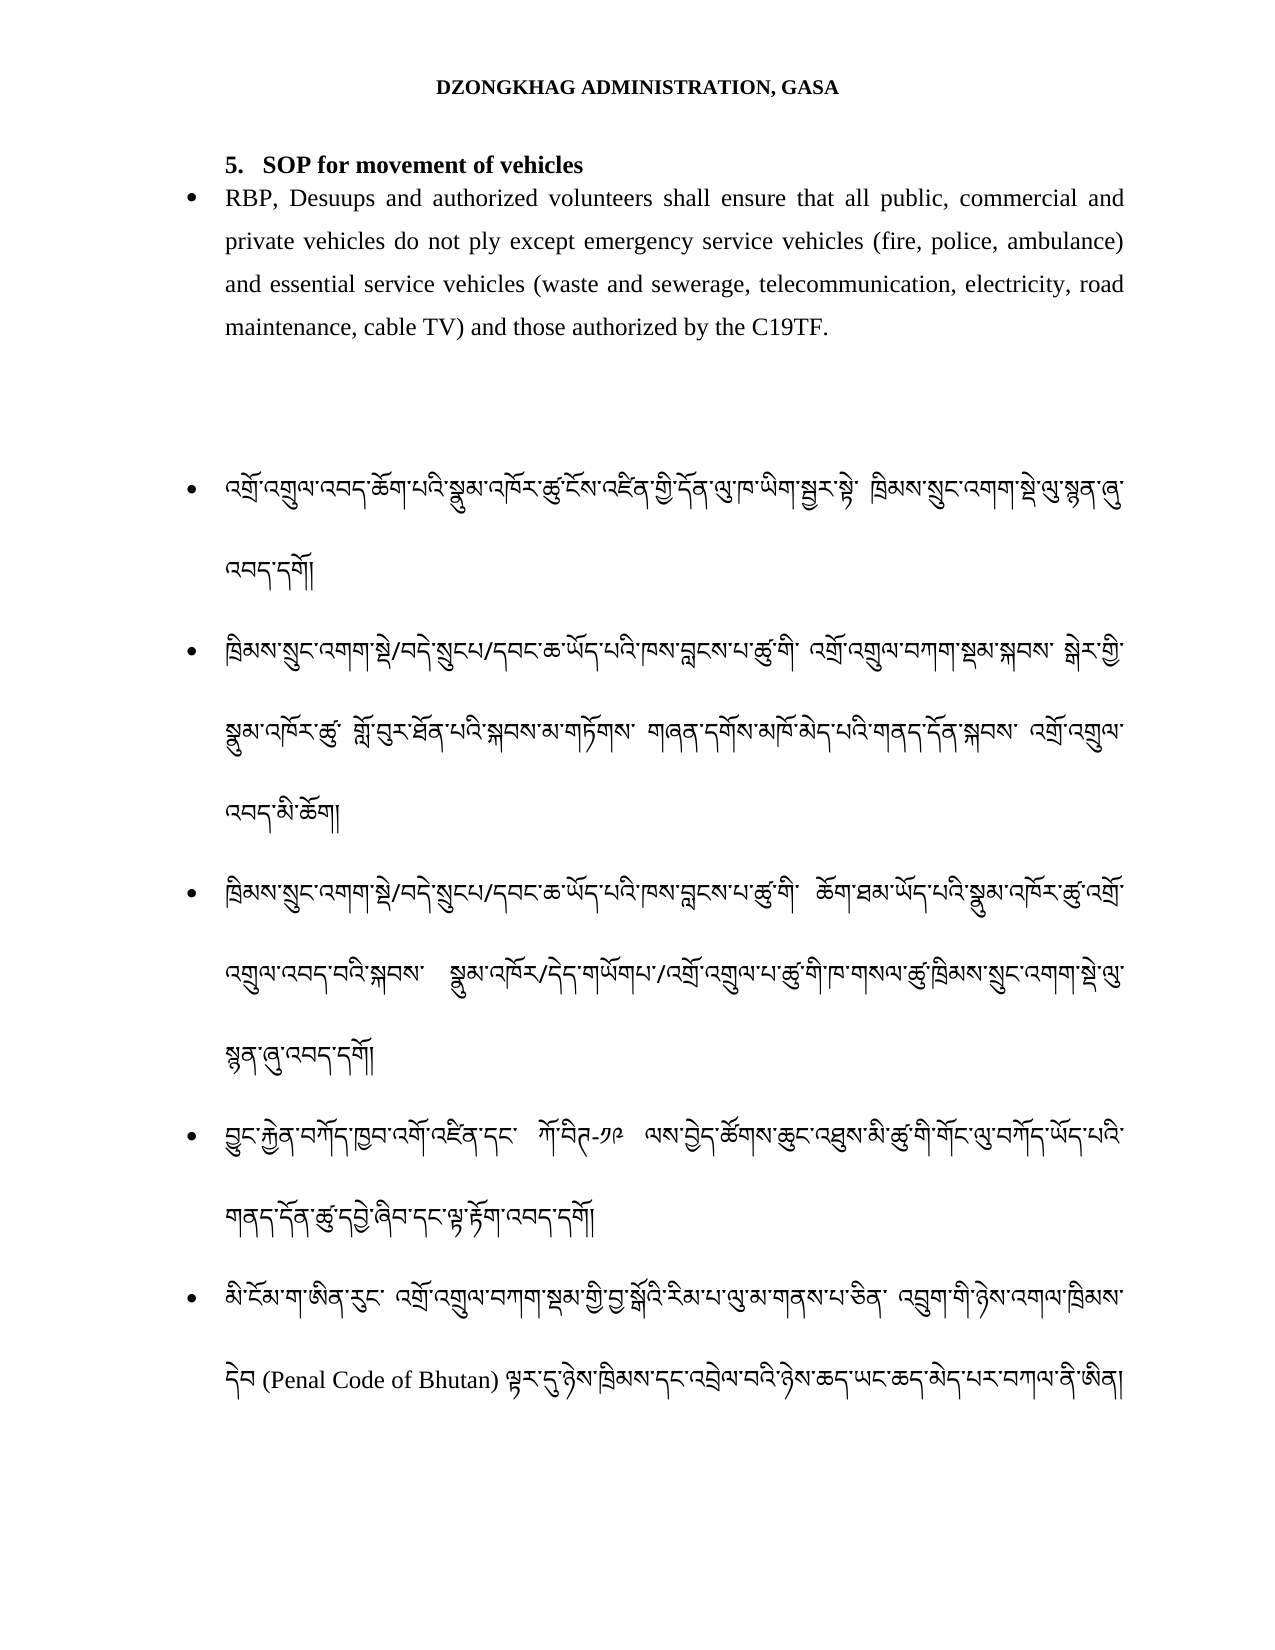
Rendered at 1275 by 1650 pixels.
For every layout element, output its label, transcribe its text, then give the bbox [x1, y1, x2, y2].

list བྱུང་རྐྱེན་བཀོད་ཁྱབ་འགོ་འཛིན་དང་ ཀོ་བིཊ-༡༩ ལས་བྱེད་ཚོགས་ཆུང་འཐུས་མི་ཚུ་གི་གོང་ལུ་བཀོད་ཡོད་པའི་གནད་དོན་ཚུ་དབྱེ་ཞིབ་དང་ལྟ་རྟོག་འབད་དགོ། [187, 1109, 1125, 1260]
list ཁྲིམས་སྲུང་འགག་སྡེ/བདེ་སྲུངཔ/དབང་ཆ་ཡོད་པའི་ཁས་བླངས་པ་ཚུ་གི་ འགྲོ་འགྲུལ་བཀག་སྡམ་སྐབས་ སྒེར་གྱི་སྣུམ་འཁོར་ཚུ་ གློ་བུར་ཐོན་པའི་སྐབས་མ་གཏོགས་ གཞན་དགོས་མཁོ་མེད་པའི་གནད་དོན་སྐབས་ འགྲོ་འགྲུལ་འབད་མི་ཆོག། [187, 623, 1125, 856]
list RBP, Desuups and authorized volunteers shall ensure that all public, commercial and private vehicles do not ply except emergency service vehicles (fire, police, ambulance) and essential service vehicles (waste and sewerage, telecommunication, electricity, road maintenance, cable TV) and those authorized by the C19TF. [187, 183, 1125, 341]
list ཁྲིམས་སྲུང་འགག་སྡེ/བདེ་སྲུངཔ/དབང་ཆ་ཡོད་པའི་ཁས་བླངས་པ་ཚུ་གི་ ཆོག་ཐམ་ཡོད་པའི་སྣུམ་འཁོར་ཚུ་འགྲོ་འགྲུལ་འབད་བའི་སྐབས་ སྣུམ་འཁོར/དེད་གཡོགཔ་/འགྲོ་འགྲུལ་པ་ཚུ་གི་ཁ་གསལ་ཚུ་ཁྲིམས་སྲུང་འགག་སྡེ་ལུ་སྙན་ཞུ་འབད་དགོ། [187, 866, 1125, 1098]
list འགྲོ་འགྲུལ་འབད་ཆོག་པའི་སྣུམ་འཁོར་ཚུ་ངོས་འཛིན་གྱི་དོན་ལུ་ཁ་ཡིག་སྦྱར་སྟེ་ ཁྲིམས་སྲུང་འགག་སྡེ་ལུ་སྙན་ཞུ་འབད་དགོ། [187, 462, 1125, 613]
subtitle SOP for movement of vehicles [225, 150, 1125, 179]
list མི་ངོམ་ག་ཨིན་རུང་ འགྲོ་འགྲུལ་བཀག་སྡམ་གྱི་བྱ་སྒོའི་རིམ་པ་ལུ་མ་གནས་པ་ཅིན་ འབྲུག་གི་ཉེས་འགལ་ཁྲིམས་དེབ (Penal Code of Bhutan) ལྟར་དུ་ཉེས་ཁྲིམས་དང་འབྲེལ་བའི་ཉེས་ཆད་ཡང་ཆད་མེད་པར་བཀལ་ནི་ཨིན། [187, 1271, 1125, 1422]
